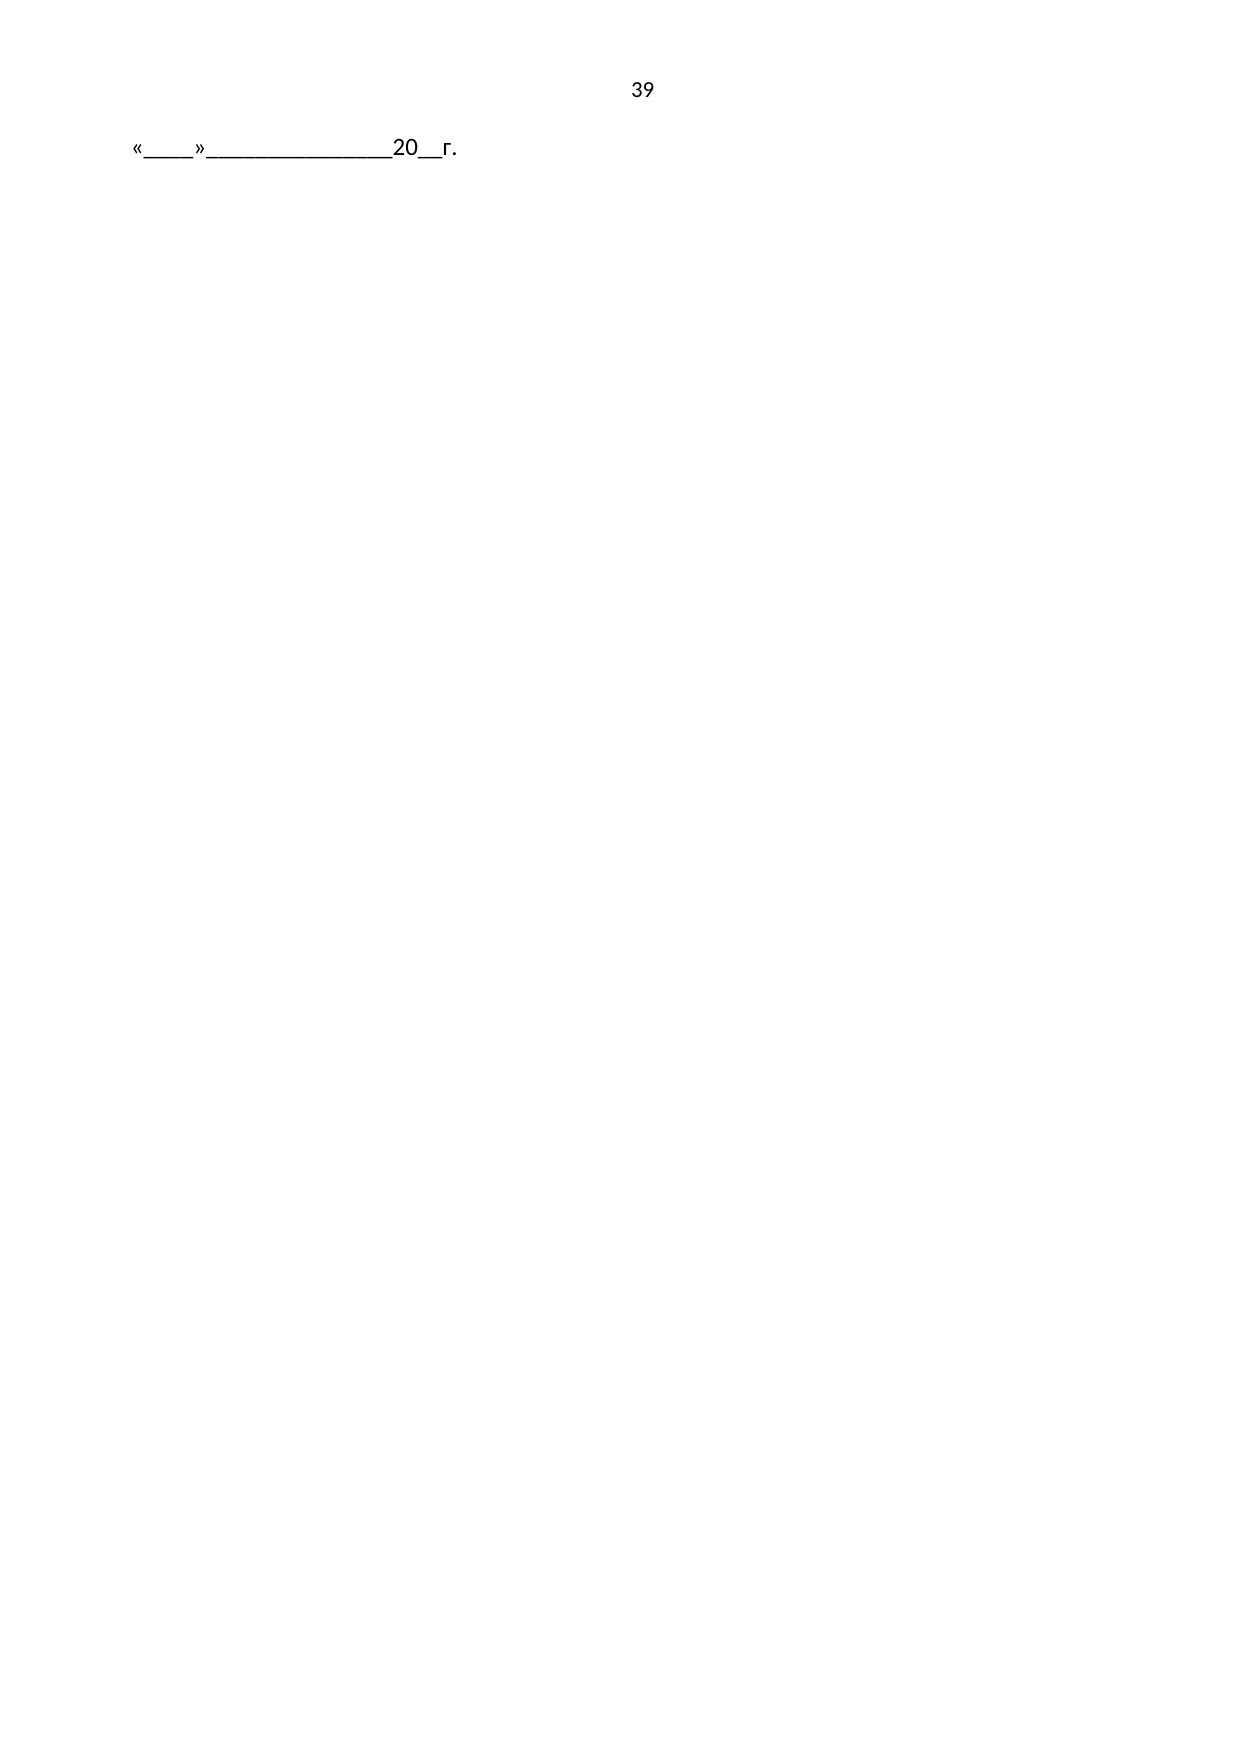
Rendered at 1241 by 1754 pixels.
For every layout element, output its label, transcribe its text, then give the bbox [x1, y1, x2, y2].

text «____»_______________20__г. [118, 131, 1167, 162]
